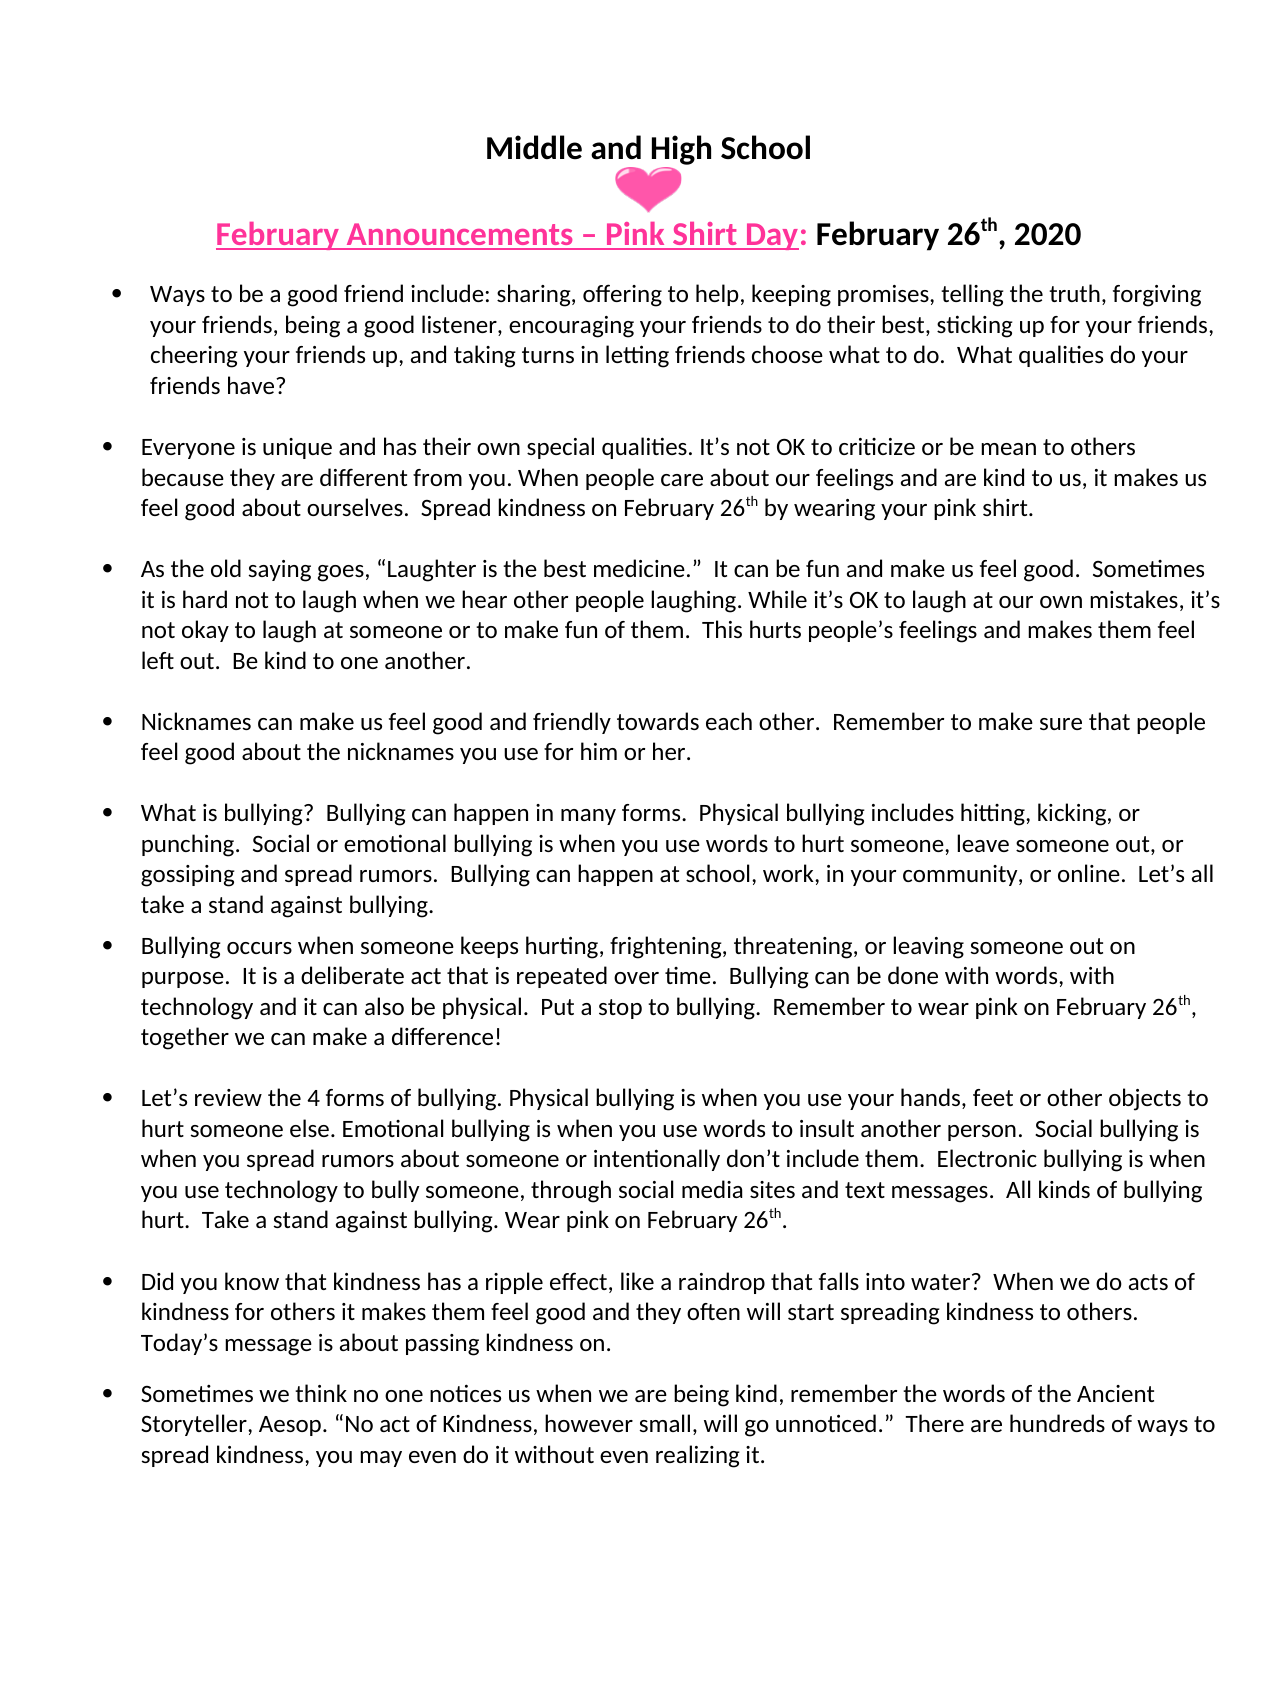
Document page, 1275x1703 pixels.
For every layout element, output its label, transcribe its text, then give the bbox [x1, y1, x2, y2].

list Sometimes we think no one notices us when we are being kind, remember the words of the Ancient Storyteller, Aesop. “No act of Kindness, however small, will go unnoticed.” There are hundreds of ways to spread kindness, you may even do it without even realizing it. [103, 1378, 1222, 1469]
list Bullying occurs when someone keeps hurting, frightening, threatening, or leaving someone out on purpose. It is a deliberate act that is repeated over time. Bullying can be done with words, with technology and it can also be physical. Put a stop to bullying. Remember to wear pink on February 26th, together we can make a difference! [103, 930, 1222, 1052]
text Middle and High School [75, 127, 1222, 168]
list Nicknames can make us feel good and friendly towards each other. Remember to make sure that people feel good about the nicknames you use for him or her. [103, 706, 1222, 767]
list As the old saying goes, “Laughter is the best medicine.” It can be fun and make us feel good. Sometimes it is hard not to laugh when we hear other people laughing. While it’s OK to laugh at our own mistakes, it’s not okay to laugh at someone or to make fun of them. This hurts people’s feelings and makes them feel left out. Be kind to one another. [103, 553, 1222, 675]
list What is bullying? Bullying can happen in many forms. Physical bullying includes hitting, kicking, or punching. Social or emotional bullying is when you use words to hurt someone, leave someone out, or gossiping and spread rumors. Bullying can happen at school, work, in your community, or online. Let’s all take a stand against bullying. [103, 797, 1222, 919]
list Ways to be a good friend include: sharing, offering to help, keeping promises, telling the truth, forgiving your friends, being a good listener, encouraging your friends to do their best, sticking up for your friends, cheering your friends up, and taking turns in letting friends choose what to do. What qualities do your friends have? [112, 278, 1222, 401]
text February Announcements – Pink Shirt Day: February 26th, 2020 [75, 213, 1222, 253]
list Did you know that kindness has a ripple effect, like a raindrop that falls into water? When we do acts of kindness for others it makes them feel good and they often will start spreading kindness to others. Today’s message is about passing kindness on. [103, 1266, 1222, 1357]
list Everyone is unique and has their own special qualities. It’s not OK to criticize or be mean to others because they are different from you. When people care about our feelings and are kind to us, it makes us feel good about ourselves. Spread kindness on February 26th by wearing your pink shirt. [103, 431, 1222, 523]
list Let’s review the 4 forms of bullying. Physical bullying is when you use your hands, feet or other objects to hurt someone else. Emotional bullying is when you use words to insult another person. Social bullying is when you spread rumors about someone or intentionally don’t include them. Electronic bullying is when you use technology to bully someone, through social media sites and text messages. All kinds of bullying hurt. Take a stand against bullying. Wear pink on February 26th. [103, 1082, 1222, 1235]
picture [615, 167, 682, 213]
